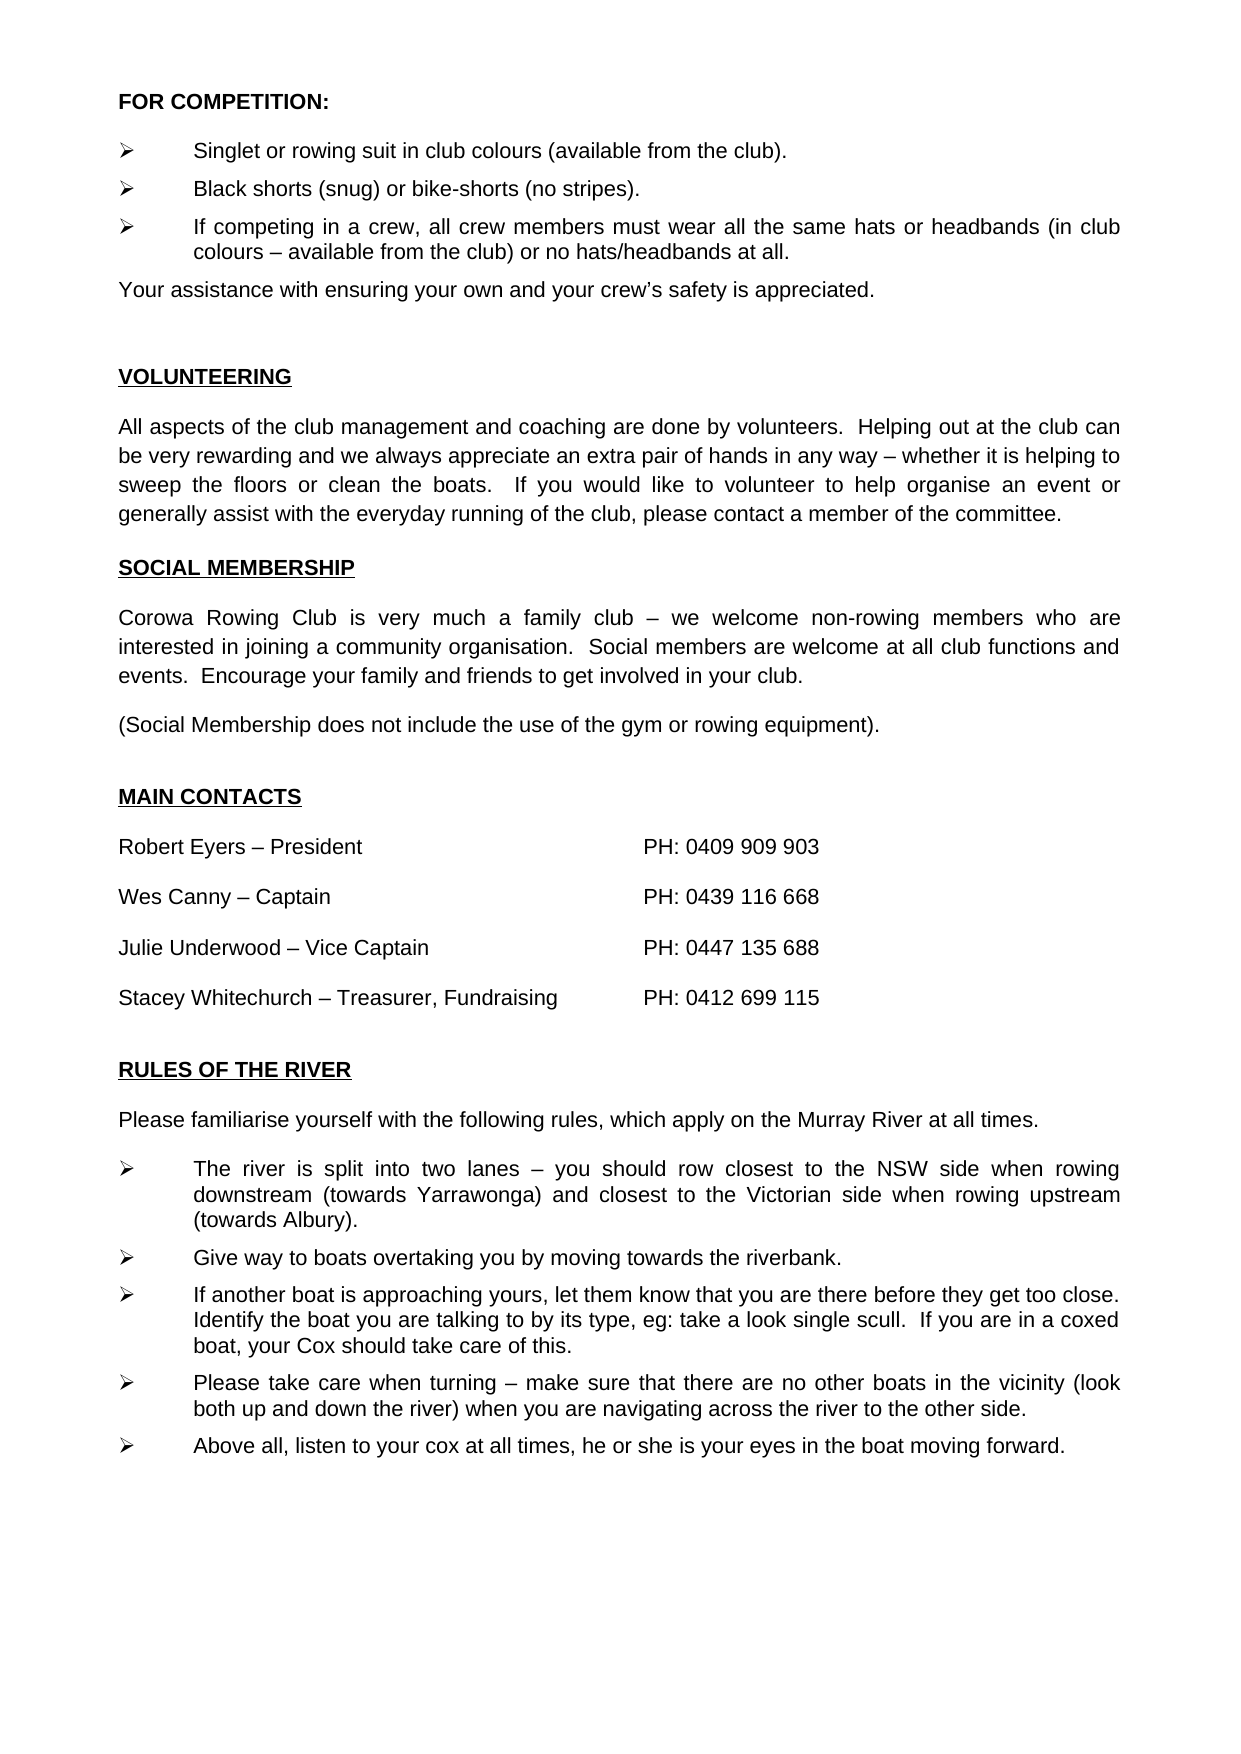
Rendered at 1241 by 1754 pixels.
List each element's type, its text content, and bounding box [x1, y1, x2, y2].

list Please take care when turning – make sure that there are no other boats in the vicinity (look both up and down the river) when you are navigating across the river to the other side. [118, 1370, 1122, 1421]
text (Social Membership does not include the use of the gym or rowing equipment). [118, 712, 1122, 738]
list The river is split into two lanes – you should row closest to the NSW side when rowing downstream (towards Yarrawonga) and closest to the Victorian side when rowing upstream (towards Albury). [118, 1156, 1122, 1232]
text Corowa Rowing Club is very much a family club – we welcome non-rowing members who are interested in joining a community organisation. Social members are welcome at all club functions and events. Encourage your family and friends to get involved in your club. [118, 605, 1122, 688]
text FOR COMPETITION: [118, 89, 1122, 114]
text Julie Underwood – Vice Captain PH: 0447 135 688 [118, 934, 1122, 959]
list If competing in a crew, all crew members must wear all the same hats or headbands (in club colours – available from the club) or no hats/headbands at all. [118, 214, 1122, 264]
text Wes Canny – Captain PH: 0439 116 668 [118, 884, 1122, 909]
text Robert Eyers – President PH: 0409 909 903 [118, 834, 1122, 859]
text MAIN CONTACTS [118, 784, 1122, 809]
text Stacey Whitechurch – Treasurer, Fundraising PH: 0412 699 115 [118, 984, 1122, 1010]
text Please familiarise yourself with the following rules, which apply on the at all times. [118, 1107, 1122, 1132]
list Black shorts (snug) or bike-shorts (no stripes). [118, 176, 1122, 201]
list Singlet or rowing suit in club colours (available from the club). [118, 138, 1122, 164]
list Above all, listen to your cox at all times, he or she is your eyes in the boat moving forward. [118, 1433, 1122, 1458]
list If another boat is approaching yours, let them know that you are there before they get too close. Identify the boat you are talking to by its type, eg: take a look single scull. If you are in a coxed boat, your Cox should take care of this. [118, 1282, 1122, 1358]
text Your assistance with ensuring your own and your crew’s safety is appreciated. [118, 277, 1122, 302]
text SOCIAL MEMBERSHIP [118, 555, 1122, 580]
text VOLUNTEERING [118, 364, 1122, 389]
text RULES OF THE RIVER [118, 1057, 1122, 1082]
list Give way to boats overtaking you by moving towards the riverbank. [118, 1244, 1122, 1270]
text All aspects of the club management and coaching are done by volunteers. Helping out at the club can be very rewarding and we always appreciate an extra pair of hands in any way – whether it is helping to sweep the floors or clean the boats. If you would like to volunteer to help organise an event or generally assist with the everyday running of the club, please contact a member of the committee. [118, 414, 1122, 526]
